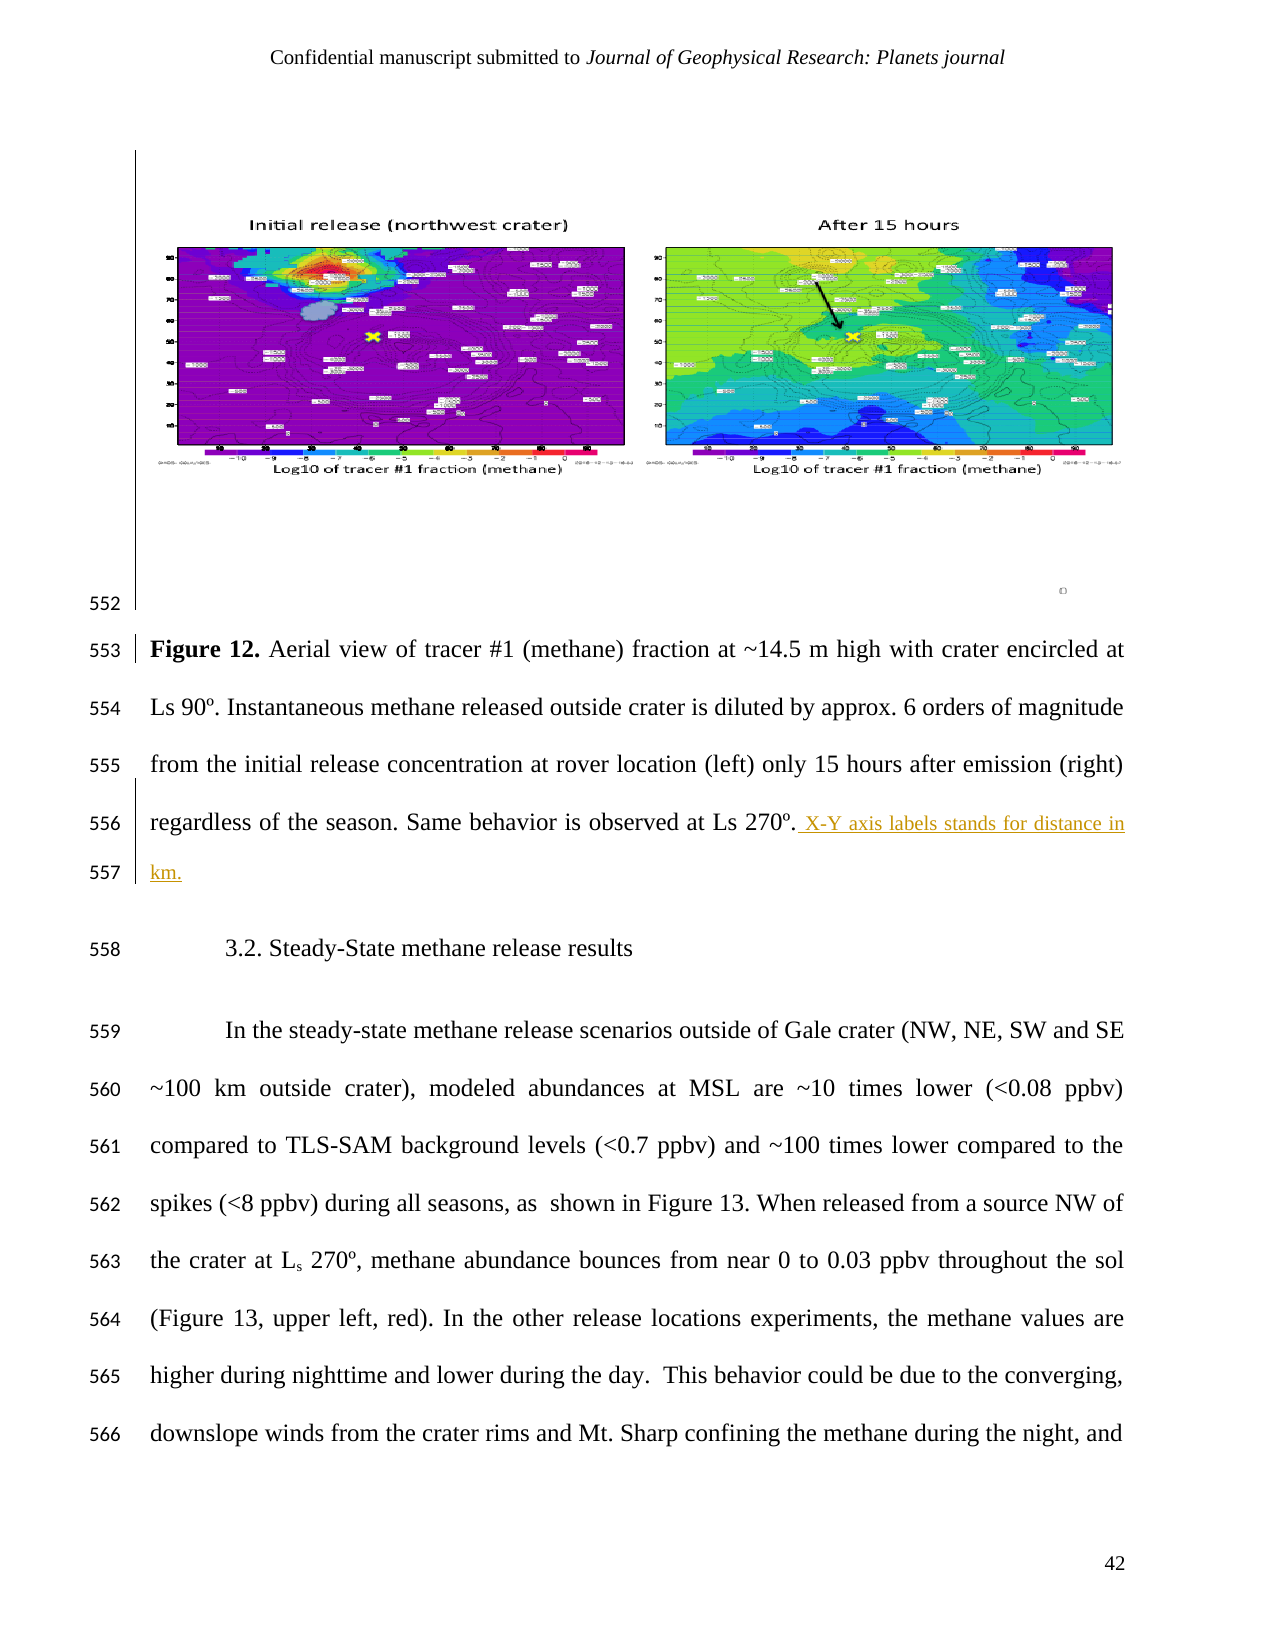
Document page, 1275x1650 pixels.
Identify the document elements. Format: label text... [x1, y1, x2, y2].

subtitle In the steady-state methane release scenarios outside of Gale crater (NW, NE, SW and SE ~100 km outside crater), modeled abundances at MSL are ~10 times lower (<0.08 ppbv) compared to TLS-SAM background levels (<0.7 ppbv) and ~100 times lower compared to the spikes (<8 ppbv) during all seasons, as shown in Figure 13. When released from a source NW of the crater at Ls 270º, methane abundance bounces from near 0 to 0.03 ppbv throughout the sol (Figure 13, upper left, red). In the other release locations experiments, the methane values are higher during nighttime and lower during the day. This behavior could be due to the converging, downslope winds from the crater rims and Mt. Sharp confining the methane during the night, and [150, 1015, 1125, 1447]
picture [150, 150, 1125, 611]
subtitle 3.2. Steady-State methane release results [225, 933, 1125, 962]
text Figure 12. Aerial view of tracer #1 (methane) fraction at ~14.5 m high with crater encircled at Ls 90º. Instantaneous methane released outside crater is diluted by approx. 6 orders of magnitude from the initial release concentration at rover location (left) only 15 hours after emission (right) regardless of the season. Same behavior is observed at Ls 270º. [150, 634, 1125, 884]
